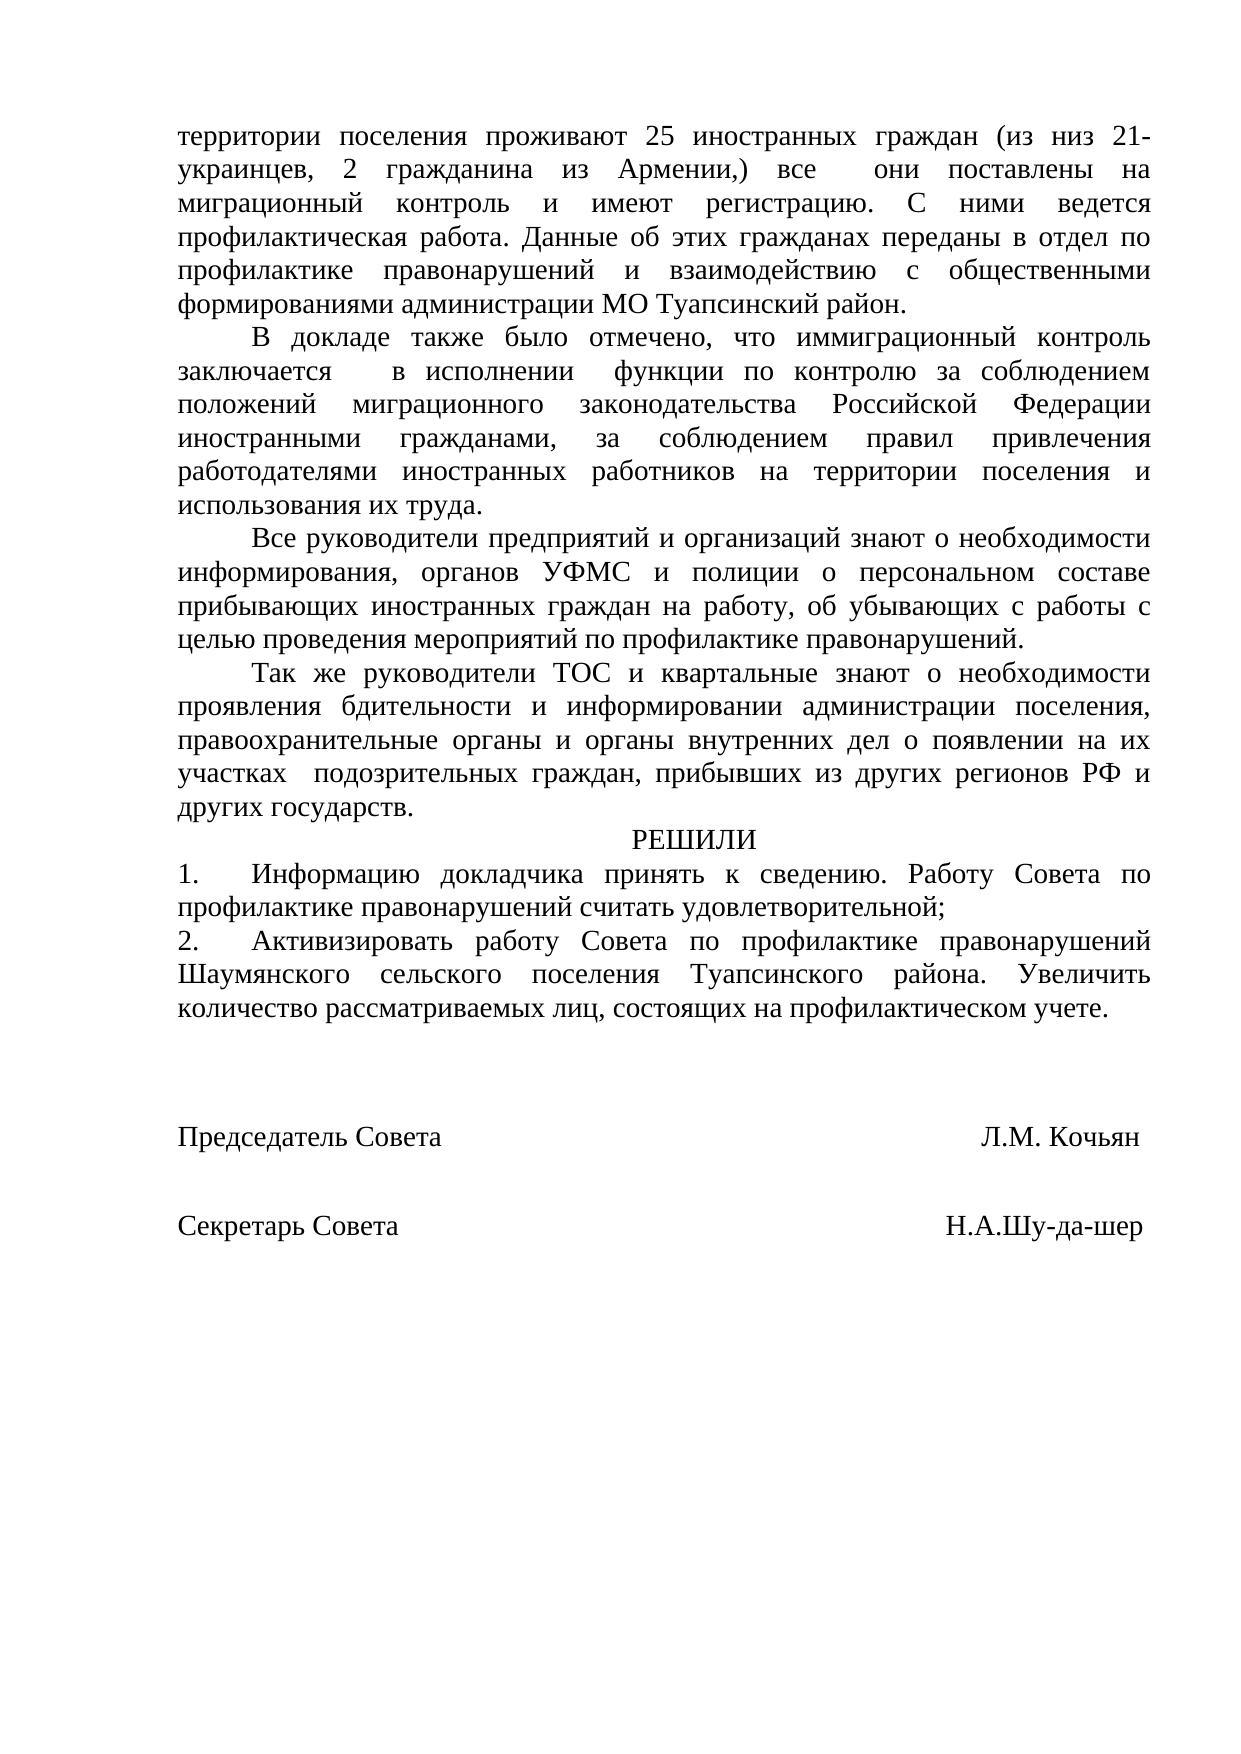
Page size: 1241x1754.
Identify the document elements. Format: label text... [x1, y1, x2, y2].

text Все руководители предприятий и организаций знают о необходимости информирования, органов УФМС и полиции о персональном составе прибывающих иностранных граждан на работу, об убывающих с работы с целью проведения мероприятий по профилактике правонарушений. [177, 521, 1152, 655]
list Информацию докладчика принять к сведению. Работу Совета по профилактике правонарушений считать удовлетворительной; [177, 856, 1152, 923]
text Председатель Совета Л.М. Кочьян [177, 1119, 1152, 1152]
text Секретарь Совета Н.А.Шу-да-шер [177, 1208, 1152, 1242]
list Активизировать работу Совета по профилактике правонарушений Шаумянского сельского поселения Туапсинского района. Увеличить количество рассматриваемых лиц, состоящих на профилактическом учете. [177, 923, 1152, 1024]
text территории поселения проживают 25 иностранных граждан (из низ 21- украинцев, 2 гражданина из Армении,) все они поставлены на миграционный контроль и имеют регистрацию. С ними ведется профилактическая работа. Данные об этих гражданах переданы в отдел по профилактике правонарушений и взаимодействию с общественными формированиями администрации МО Туапсинский район. [177, 118, 1152, 319]
text В докладе также было отмечено, что иммиграционный контроль заключается в исполнении функции по контролю за соблюдением положений миграционного законодательства Российской Федерации иностранными гражданами, за соблюдением правил привлечения работодателями иностранных работников на территории поселения и использования их труда. [177, 319, 1152, 521]
text Так же руководители ТОС и квартальные знают о необходимости проявления бдительности и информировании администрации поселения, правоохранительные органы и органы внутренних дел о появлении на их участках подозрительных граждан, прибывших из других регионов РФ и других государств. [177, 655, 1152, 822]
text РЕШИЛИ [177, 822, 1152, 856]
